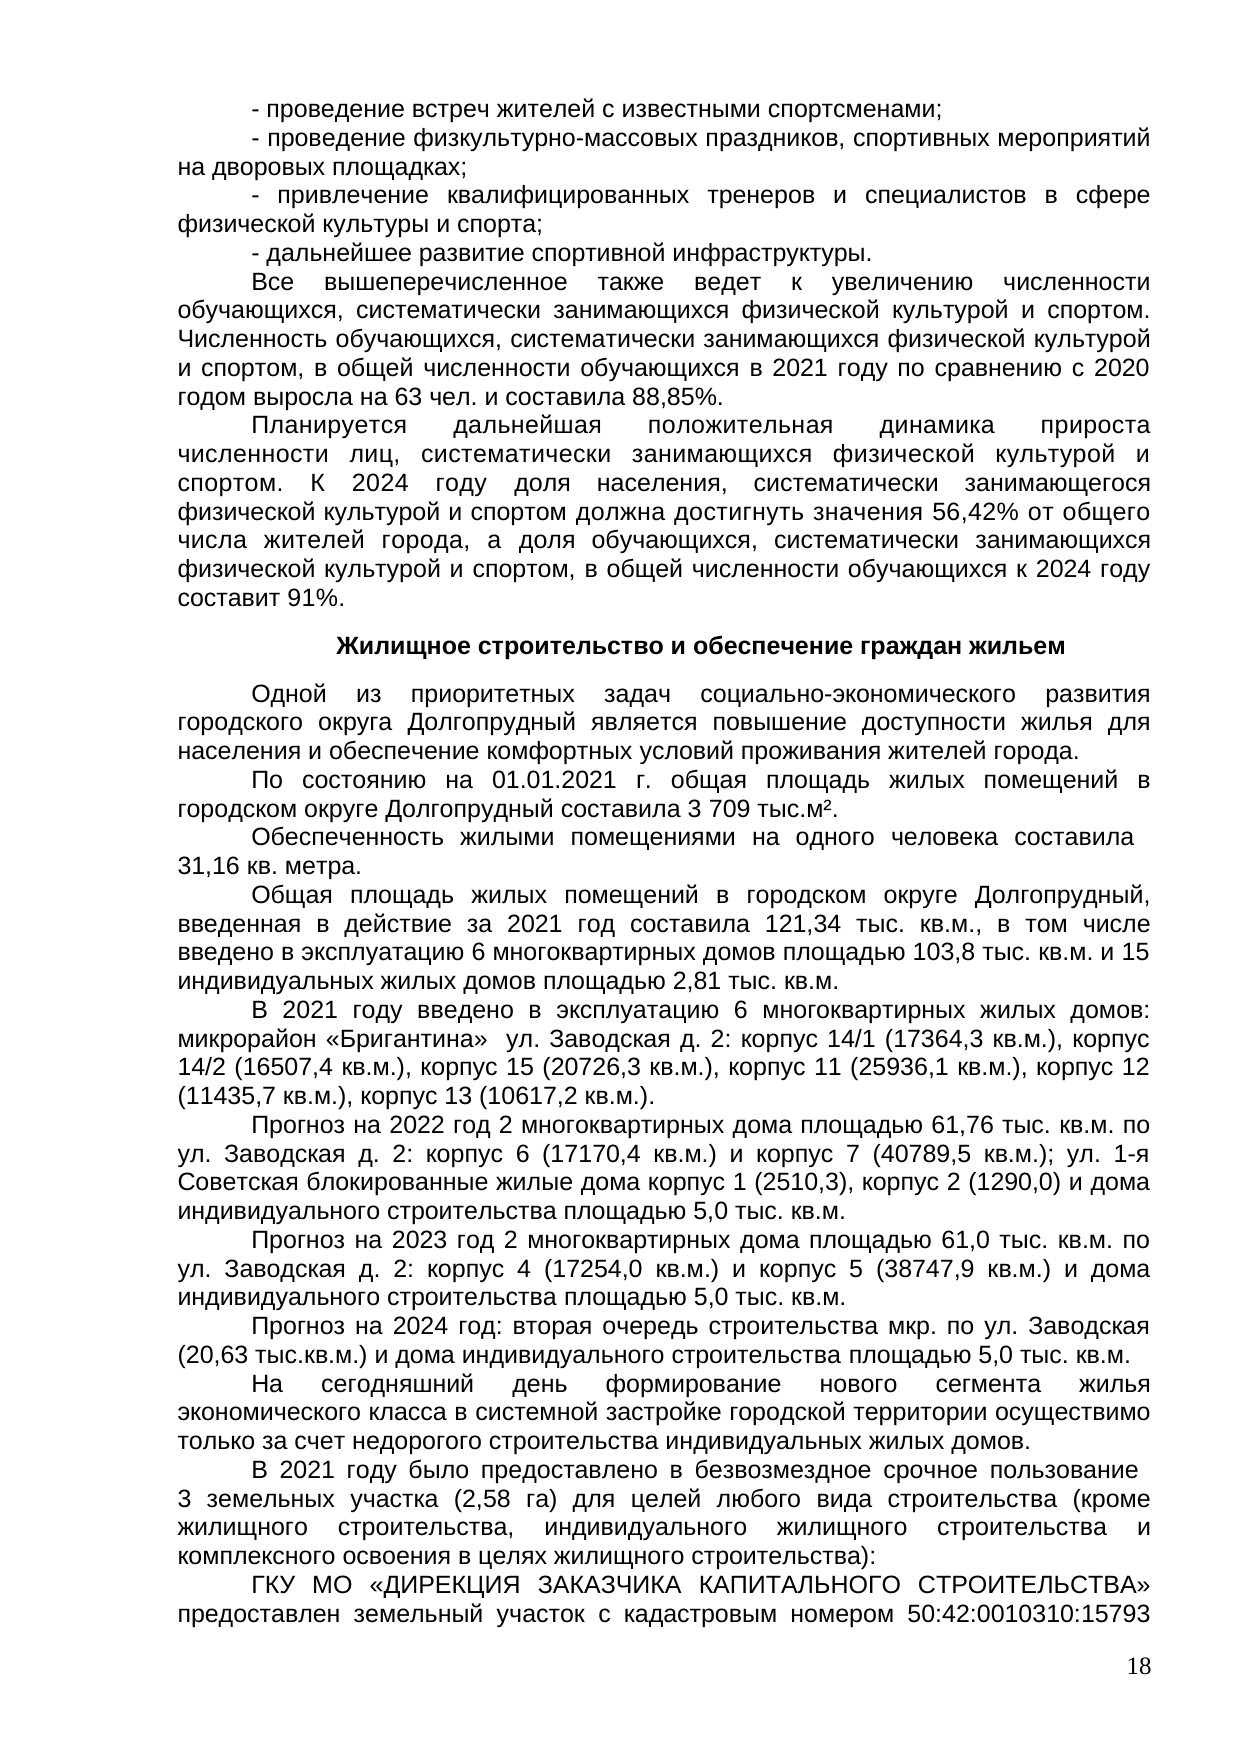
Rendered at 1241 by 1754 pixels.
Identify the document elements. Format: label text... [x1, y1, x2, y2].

text Все вышеперечисленное также ведет к увеличению численности обучающихся, систематически занимающихся физической культурой и спортом. Численность обучающихся, систематически занимающихся физической культурой и спортом, в общей численности обучающихся в 2021 году по сравнению с 2020 годом выросла на 63 чел. и составила 88,85%. [177, 266, 1152, 410]
text Общая площадь жилых помещений в городском округе Долгопрудный, введенная в действие за 2021 год составила 121,34 тыс. кв.м., в том числе введено в эксплуатацию 6 многоквартирных домов площадью 103,8 тыс. кв.м. и 15 индивидуальных жилых домов площадью 2,81 тыс. кв.м. [177, 880, 1152, 995]
text В 2021 году введено в эксплуатацию 6 многоквартирных жилых домов: микрорайон «Бригантина» ул. Заводская д. 2: корпус 14/1 (17364,3 кв.м.), корпус 14/2 (16507,4 кв.м.), корпус 15 (20726,3 кв.м.), корпус 11 (25936,1 кв.м.), корпус 12 (11435,7 кв.м.), корпус 13 (10617,2 кв.м.). [177, 995, 1152, 1110]
text Одной из приоритетных задач социально-экономического развития городского округа Долгопрудный является повышение доступности жилья для населения и обеспечение комфортных условий проживания жителей города. [177, 678, 1152, 765]
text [177, 1570, 1152, 1627]
text По состоянию на 01.01.2021 г. общая площадь жилых помещений в городском округе Долгопрудный составила 3 709 тыс.м². [177, 765, 1152, 822]
text Жилищное строительство и обеспечение граждан жильем [177, 631, 1152, 659]
text - дальнейшее развитие спортивной инфраструктуры. [177, 238, 1152, 266]
text - привлечение квалифицированных тренеров и специалистов в сфере физической культуры и спорта; [177, 180, 1152, 238]
text - проведение встреч жителей с известными спортсменами; [177, 94, 1152, 123]
text На сегодняшний день формирование нового сегмента жилья экономического класса в системной застройке городской территории осуществимо только за счет недорогого строительства индивидуальных жилых домов. [177, 1368, 1152, 1455]
text - проведение физкультурно-массовых праздников, спортивных мероприятий на дворовых площадках; [177, 123, 1152, 180]
text Прогноз на 2024 год: вторая очередь строительства мкр. по ул. Заводская (20,63 тыс.кв.м.) и дома индивидуального строительства площадью 5,0 тыс. кв.м. [177, 1311, 1152, 1368]
text В 2021 году было предоставлено в безвозмездное срочное пользование 3 земельных участка (2,58 га) для целей любого вида строительства (кроме жилищного строительства, индивидуального жилищного строительства и комплексного освоения в целях жилищного строительства): [177, 1455, 1152, 1570]
text Прогноз на 2023 год 2 многоквартирных дома площадью 61,0 тыс. кв.м. по ул. Заводская д. 2: корпус 4 (17254,0 кв.м.) и корпус 5 (38747,9 кв.м.) и дома индивидуального строительства площадью 5,0 тыс. кв.м. [177, 1225, 1152, 1311]
text Прогноз на 2022 год 2 многоквартирных дома площадью 61,76 тыс. кв.м. по ул. Заводская д. 2: корпус 6 (17170,4 кв.м.) и корпус 7 (40789,5 кв.м.); ул. 1-я Советская блокированные жилые дома корпус 1 (2510,3), корпус 2 (1290,0) и дома индивидуального строительства площадью 5,0 тыс. кв.м. [177, 1110, 1152, 1225]
text Обеспеченность жилыми помещениями на одного человека составила 31,16 кв. метра. [177, 822, 1152, 880]
text Планируется дальнейшая положительная динамика прироста численности лиц, систематически занимающихся физической культурой и спортом. К 2024 году доля населения, систематически занимающегося физической культурой и спортом должна достигнуть значения 56,42% от общего числа жителей города, а доля обучающихся, систематически занимающихся физической культурой и спортом, в общей численности обучающихся к 2024 году составит 91%. [177, 410, 1152, 611]
